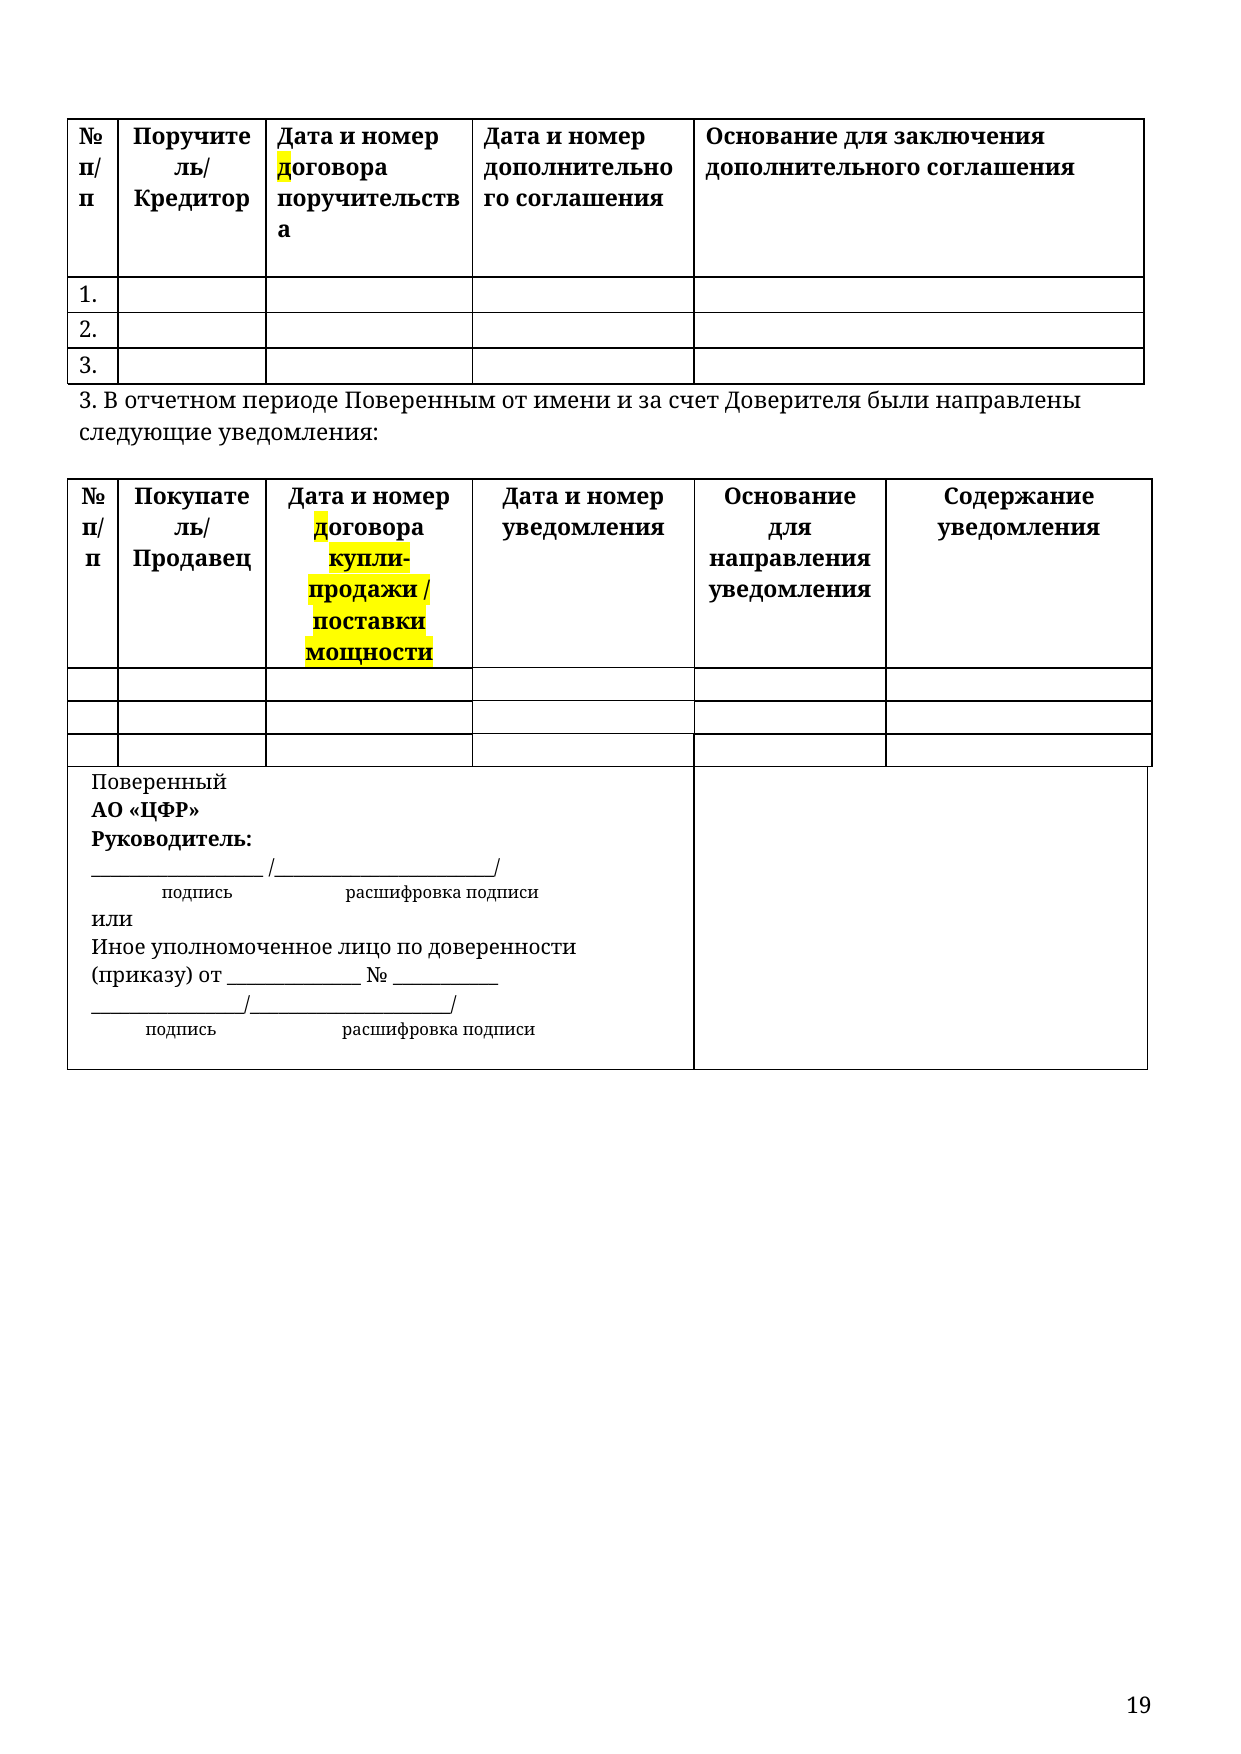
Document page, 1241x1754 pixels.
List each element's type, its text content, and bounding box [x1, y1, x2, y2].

table_cell [267, 702, 472, 733]
table_cell [267, 735, 472, 766]
table_cell [68, 735, 117, 766]
table_cell № п/п [68, 480, 117, 667]
table_cell [473, 701, 694, 733]
table_cell [68, 702, 117, 733]
table_cell [695, 278, 1143, 312]
table_cell [267, 278, 472, 312]
table_cell [119, 702, 265, 733]
table_cell [119, 349, 265, 383]
table_cell [119, 278, 265, 312]
table_cell Содержание уведомления [887, 480, 1151, 667]
table_cell [119, 313, 265, 347]
table_cell [695, 735, 885, 766]
table_cell [473, 313, 693, 347]
table_cell [267, 349, 472, 383]
table_cell 3. [68, 349, 117, 383]
table_cell [695, 702, 885, 733]
table_cell Поручитель/Кредитор [119, 120, 265, 276]
table_cell [887, 669, 1151, 700]
table_cell № п/п [68, 120, 117, 276]
table_cell Дата и номер дополнительного соглашения [473, 120, 693, 276]
table_cell Основание для направления уведомления [695, 480, 885, 667]
table_cell [119, 669, 265, 700]
table_cell [695, 349, 1143, 383]
table_cell Поверенный АО «ЦФР» Руководитель: __________________ /_______________________/ подпись расшифровка подписи или Иное уполномоченное лицо по доверенности (приказу) от ______________ № ___________ ________________/_____________________/ подпись расшифровка подписи [68, 767, 693, 1068]
table_cell Дата и номер уведомления [473, 480, 694, 667]
table_cell [887, 735, 1151, 766]
table_cell [68, 669, 117, 700]
table_cell [695, 669, 885, 700]
table_cell [473, 668, 694, 700]
table_cell 3. В отчетном периоде Поверенным от имени и за счет Доверителя были направлены следующие уведомления: [68, 385, 1144, 478]
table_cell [695, 120, 1143, 276]
table_cell [267, 313, 472, 347]
table_cell [473, 734, 693, 766]
table_cell 2. [68, 313, 117, 347]
table_cell 1. [68, 278, 117, 312]
table_cell [695, 313, 1143, 347]
table_cell [695, 767, 1147, 1068]
table_cell [473, 349, 693, 383]
table_cell Дата и номер договора купли-продажи / поставки мощности [267, 480, 472, 667]
table_cell Дата и номер договора поручительства [267, 120, 472, 276]
table_cell [887, 702, 1151, 733]
table_cell [119, 735, 265, 766]
table_cell [473, 278, 693, 312]
table_cell [267, 669, 472, 700]
table_cell Покупатель/Продавец [119, 480, 265, 667]
